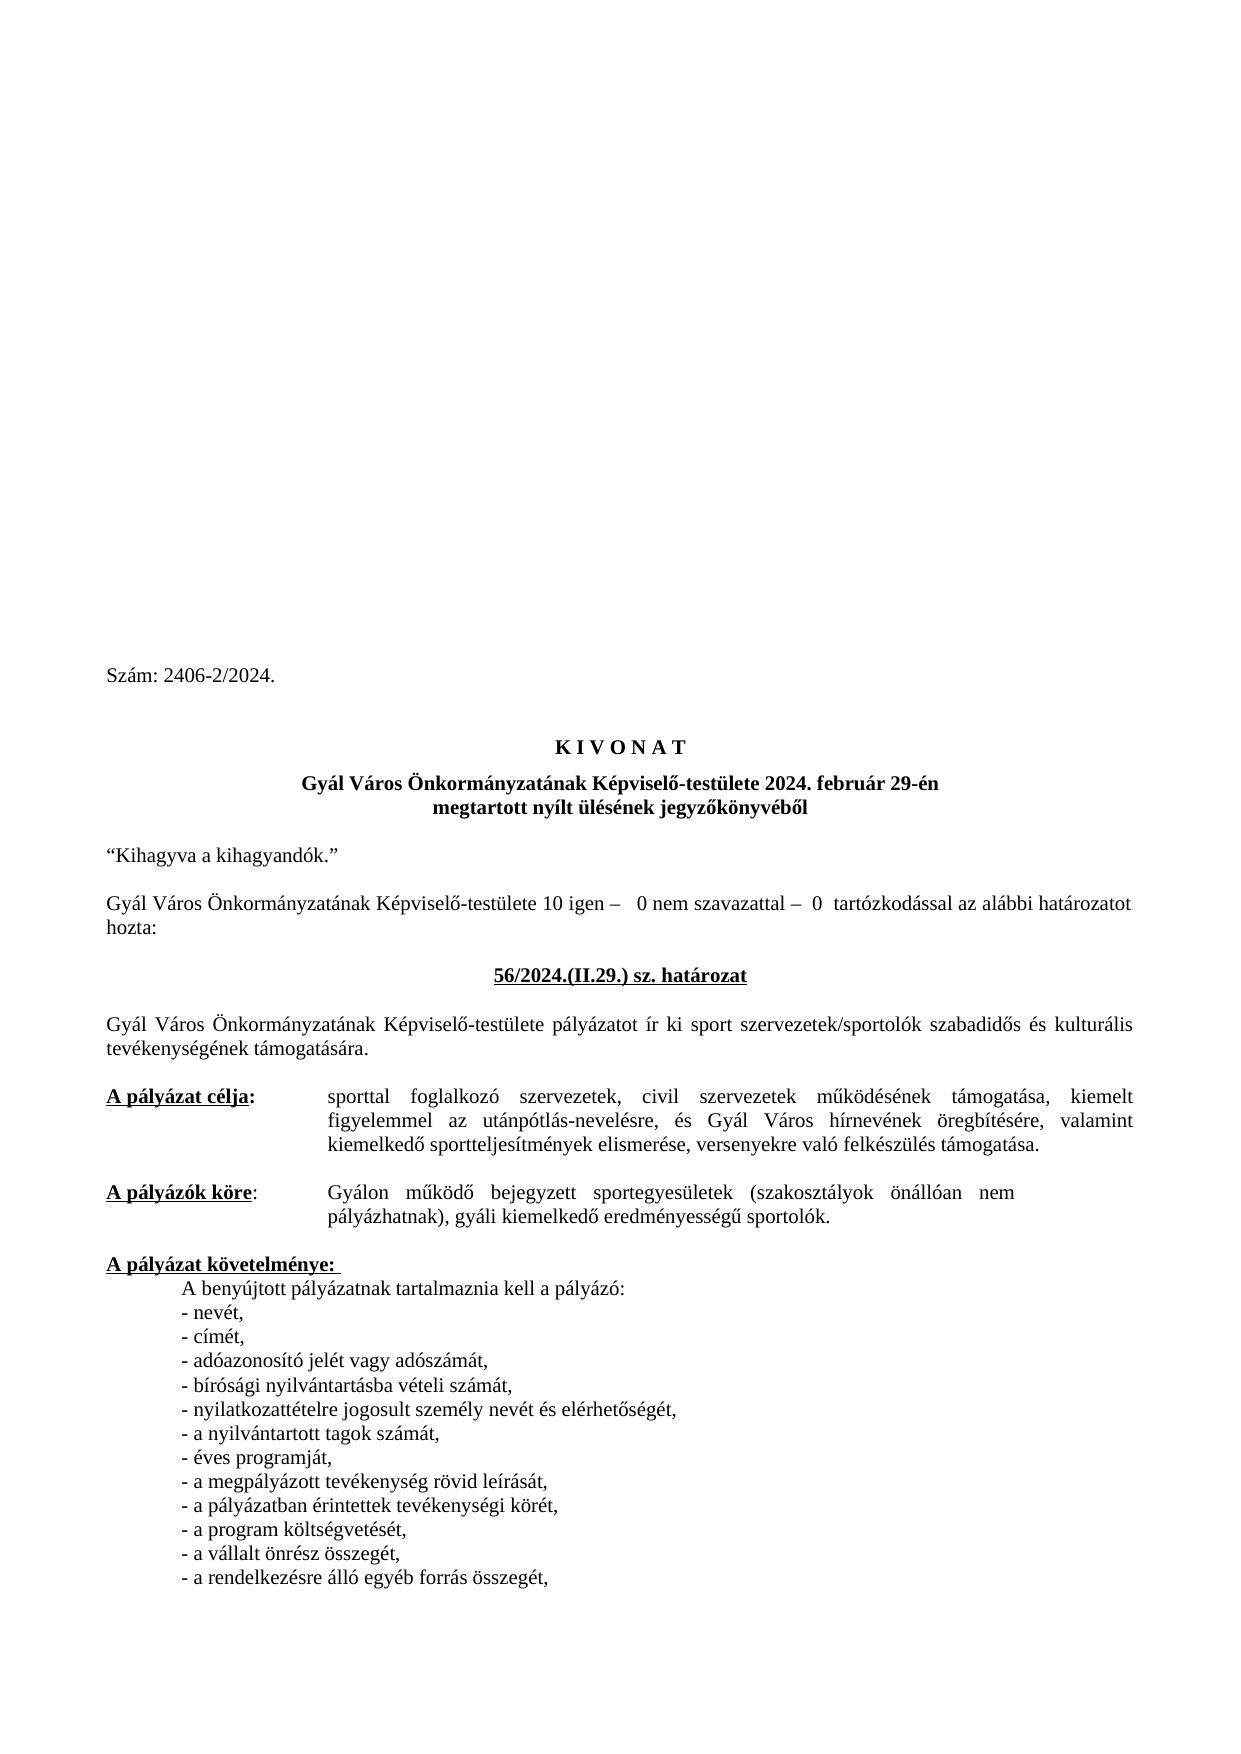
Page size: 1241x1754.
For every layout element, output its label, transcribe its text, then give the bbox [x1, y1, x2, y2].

text A pályázat követelménye: [106, 1252, 1016, 1276]
text - a nyilvántartott tagok számát, [181, 1421, 1134, 1445]
text - a program költségvetését, [181, 1517, 1134, 1541]
text - a pályázatban érintettek tevékenységi körét, [181, 1493, 1134, 1517]
text Gyál Város Önkormányzatának Képviselő-testülete 10 igen – 0 nem szavazattal – 0 tartózkodással az alábbi határozatot hozta: [106, 891, 1134, 939]
text - nevét, [181, 1300, 1134, 1324]
text - nyilatkozattételre jogosult személy nevét és elérhetőségét, [181, 1397, 1134, 1421]
text - éves programját, [181, 1445, 1134, 1469]
text - bírósági nyilvántartásba vételi számát, [181, 1372, 1134, 1397]
text 56/2024.(II.29.) sz. határozat [224, 963, 1016, 987]
text Gyál Város Önkormányzatának Képviselő-testülete 2024. február 29-én [106, 771, 1134, 795]
text Gyál Város Önkormányzatának Képviselő-testülete pályázatot ír ki sport szervezetek/sportolók szabadidős és kulturális tevékenységének támogatására. [106, 1012, 1134, 1060]
text Szám: 2406-2/2024. [106, 663, 1134, 687]
text A benyújtott pályázatnak tartalmaznia kell a pályázó: [181, 1276, 1134, 1300]
text “Kihagyva a kihagyandók.” [106, 843, 1134, 867]
text - a vállalt önrész összegét, [181, 1541, 1134, 1565]
text - címét, [181, 1324, 1134, 1348]
text A pályázat célja: sporttal foglalkozó szervezetek, civil szervezetek működésének támogatása, kiemelt figyelemmel az utánpótlás-nevelésre, és Gyál Város hírnevének öregbítésére, valamint kiemelkedő sportteljesítmények elismerése, versenyekre való felkészülés támogatása. [106, 1084, 1134, 1156]
text - adóazonosító jelét vagy adószámát, [181, 1348, 1134, 1372]
text megtartott nyílt ülésének jegyzőkönyvéből [106, 795, 1134, 819]
text K I V O N A T [106, 735, 1134, 759]
text - a rendelkezésre álló egyéb forrás összegét, [181, 1565, 1134, 1589]
text A pályázók köre: Gyálon működő bejegyzett sportegyesületek (szakosztályok önállóan nem pályázhatnak), gyáli kiemelkedő eredményességű sportolók. [106, 1180, 1016, 1228]
text - a megpályázott tevékenység rövid leírását, [181, 1469, 1134, 1493]
